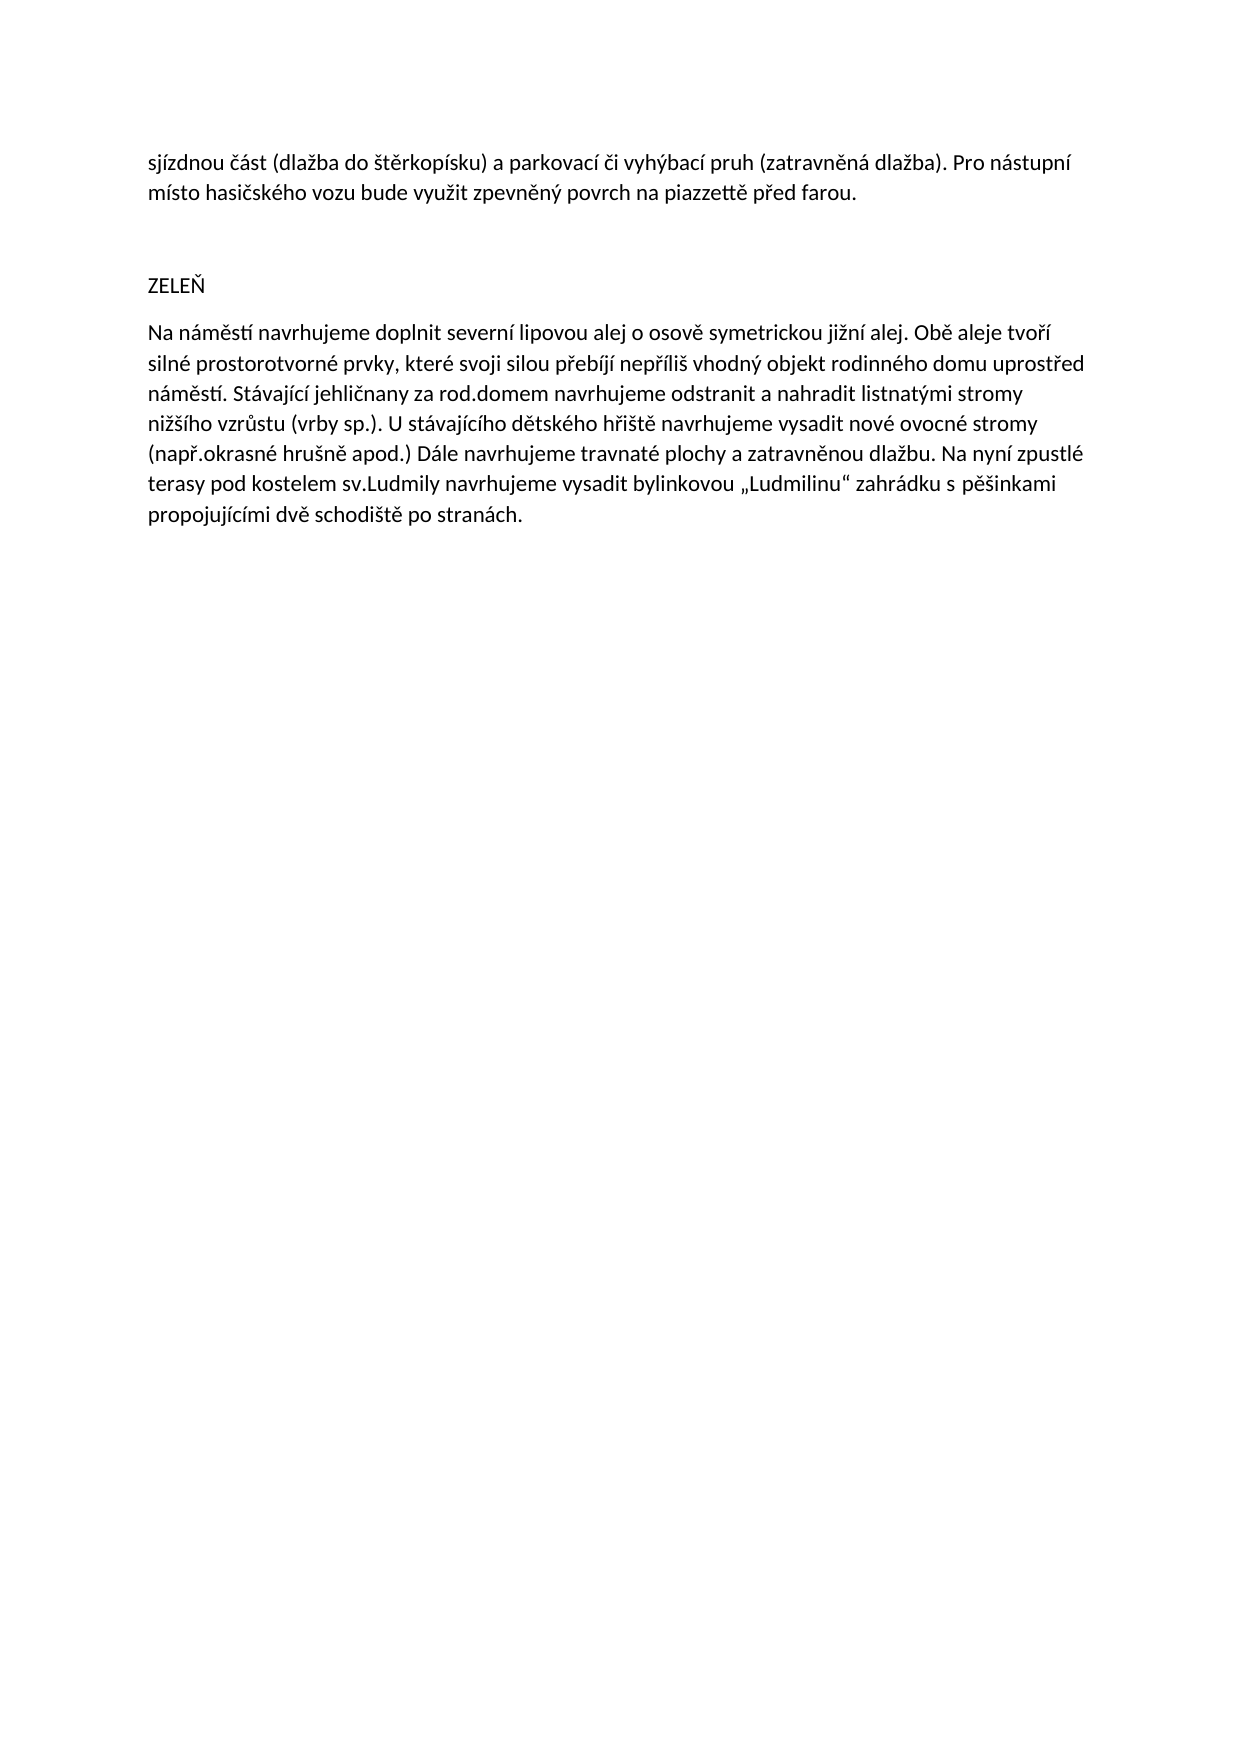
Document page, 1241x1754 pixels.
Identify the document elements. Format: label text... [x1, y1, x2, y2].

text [148, 148, 1093, 206]
text ZELEŇ [148, 272, 1093, 299]
text Na náměstí navrhujeme doplnit severní lipovou alej o osově symetrickou jižní alej. Obě aleje tvoří silné prostorotvorné prvky, které svoji silou přebíjí nepříliš vhodný objekt rodinného domu uprostřed náměstí. Stávající jehličnany za rod.domem navrhujeme odstranit a nahradit listnatými stromy nižšího vzrůstu (vrby sp.). U stávajícího dětského hřiště navrhujeme vysadit nové ovocné stromy (např.okrasné hrušně apod.) Dále navrhujeme travnaté plochy a zatravněnou dlažbu. Na nyní zpustlé terasy pod kostelem sv.Ludmily navrhujeme vysadit bylinkovou „Ludmilinu“ zahrádku s pěšinkami propojujícími dvě schodiště po stranách. [148, 318, 1093, 528]
